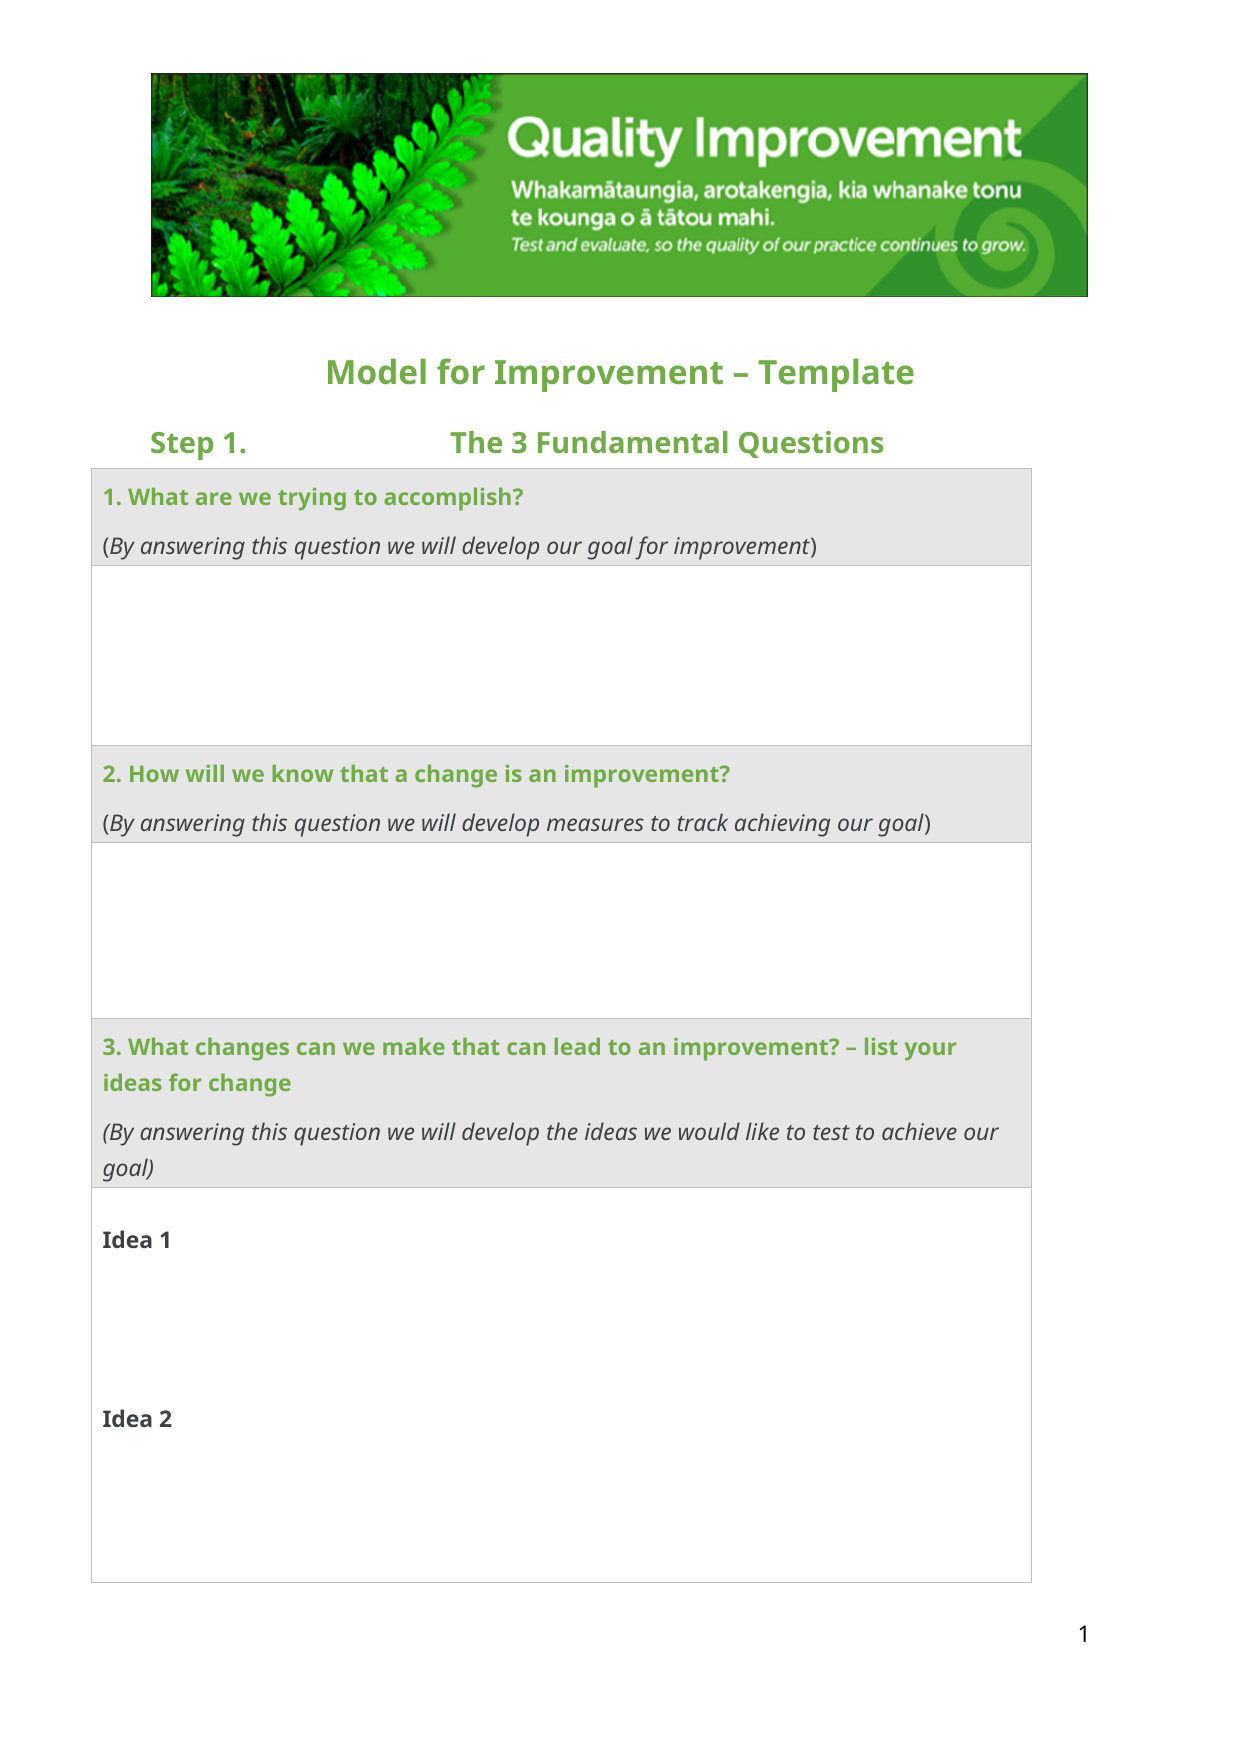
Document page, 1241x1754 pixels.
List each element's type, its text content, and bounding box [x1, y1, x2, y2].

picture [150, 73, 1091, 297]
table_cell [92, 843, 1031, 1018]
table_cell [92, 566, 1031, 744]
table_cell 3. What changes can we make that can lead to an improvement? – list your ideas for change (By answering this question we will develop the ideas we would like to test to achieve our goal) [92, 1019, 1031, 1187]
text Model for Improvement – Template [150, 349, 1090, 394]
table_header 1. What are we trying to accomplish? (By answering this question we will develop our goal for improvement) [92, 469, 1031, 565]
table_cell Idea 1 Idea 2 Idea 3 [92, 1188, 1031, 1582]
table_cell 2. How will we know that a change is an improvement? (By answering this question we will develop measures to track achieving our goal) [92, 746, 1031, 842]
text Step 1. The 3 Fundamental Questions [150, 422, 1090, 462]
